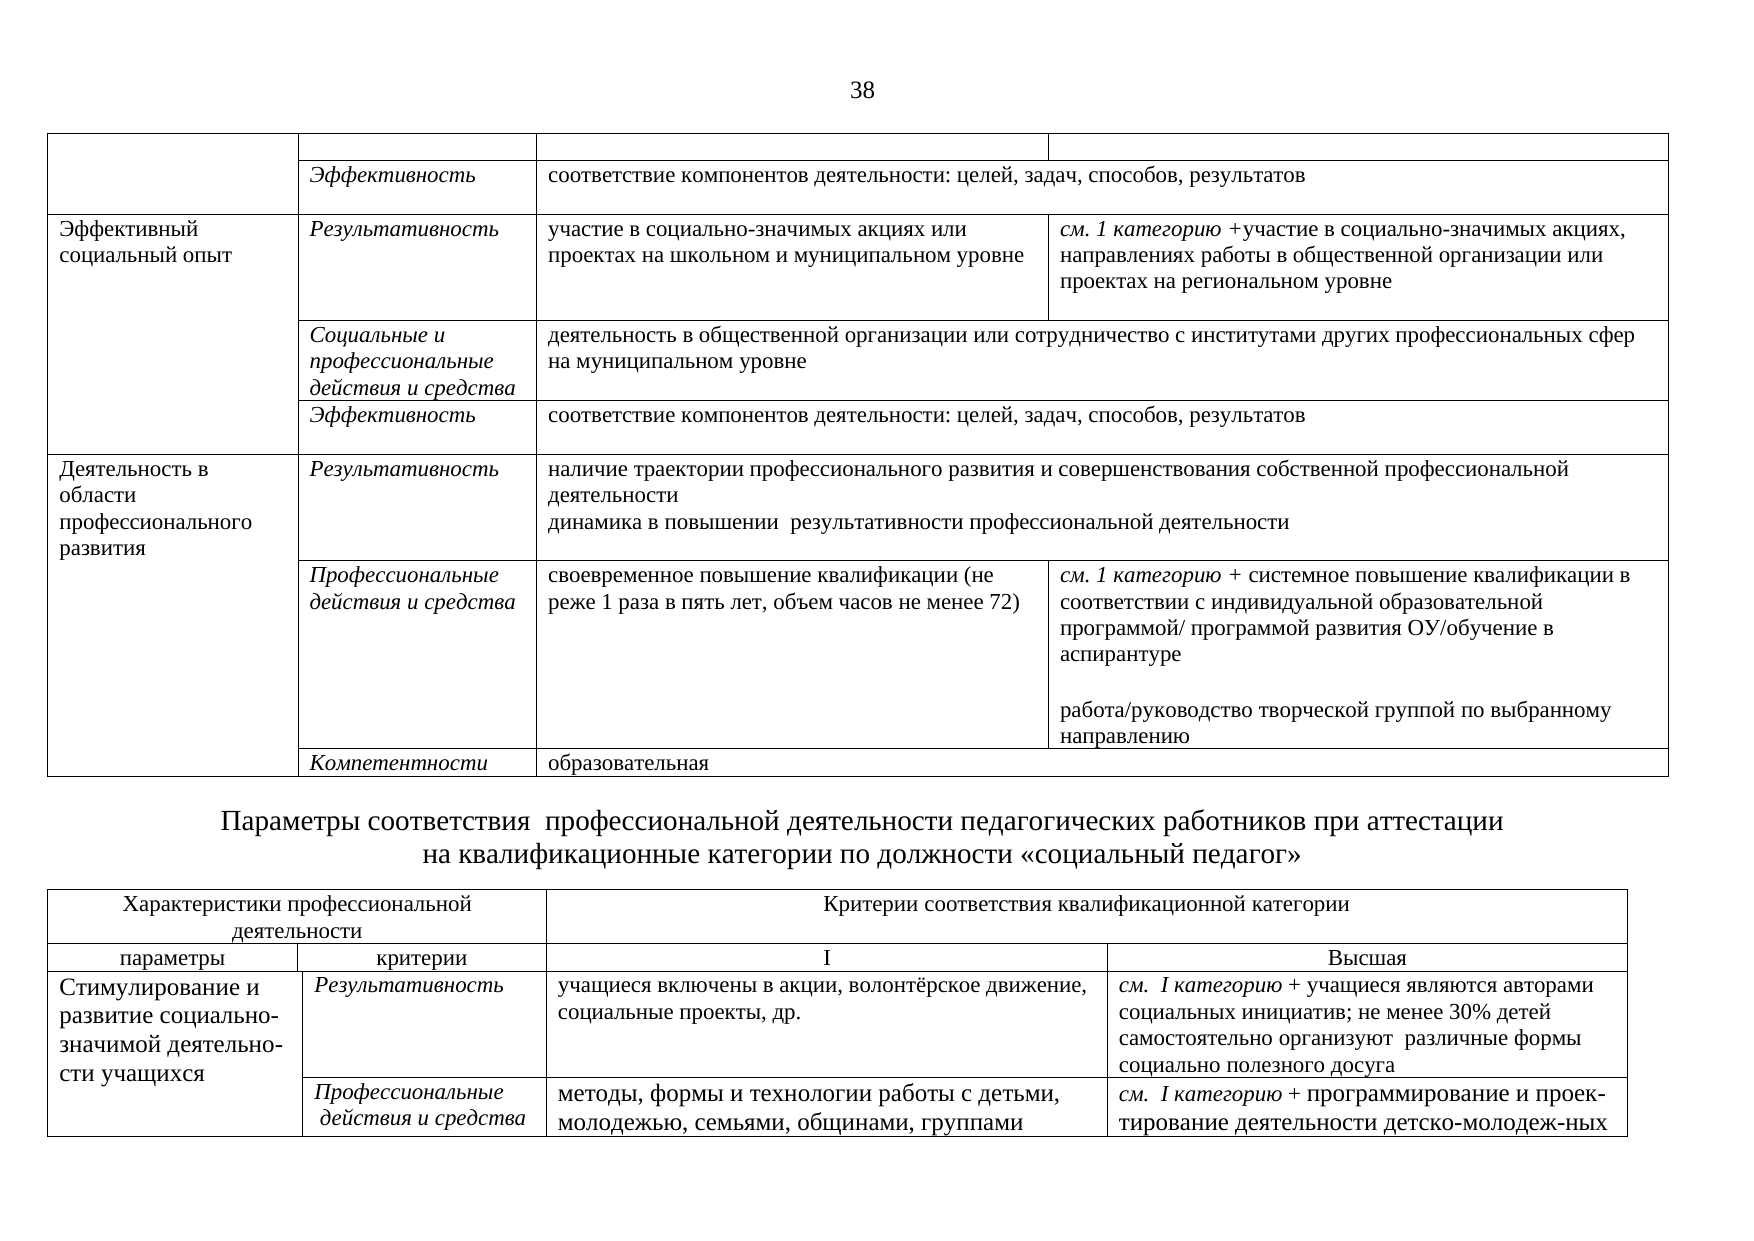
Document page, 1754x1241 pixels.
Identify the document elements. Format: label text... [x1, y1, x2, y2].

table_cell Компетентности [299, 749, 536, 776]
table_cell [299, 134, 536, 160]
table_header Критерии соответствия квалификационной категории [547, 890, 1627, 943]
table_header Характеристики профессиональной деятельности [48, 890, 546, 943]
table_cell Результативность [303, 972, 546, 1077]
table_cell Высшая [1108, 944, 1627, 971]
table_cell деятельность в общественной организации или сотрудничество с институтами других профессиональных сфер на муниципальном уровне [537, 321, 1668, 400]
table_cell образовательная [537, 749, 1668, 776]
table_cell см. I категорию + учащиеся являются авторами социальных инициатив; не менее 30% детей самостоятельно организуют различные формы социально полезного досуга [1108, 972, 1627, 1077]
table_cell своевременное повышение квалификации (не реже 1 раза в пять лет, объем часов не менее 72) [537, 561, 1048, 748]
table_cell учащиеся включены в акции, волонтёрское движение, социальные проекты, др. [547, 972, 1107, 1077]
table_cell Деятельность в области профессионального развития [48, 455, 298, 776]
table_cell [1108, 1078, 1627, 1136]
text на квалификационные категории по должности «социальный педагог» [59, 837, 1665, 870]
text Параметры соответствия профессиональной деятельности педагогических работников при аттестации [59, 803, 1665, 837]
table_cell критерии [298, 944, 546, 971]
table_cell параметры [48, 944, 297, 971]
table_cell участие в социально-значимых акциях или проектах на школьном и муниципальном уровне [537, 215, 1048, 320]
table_cell см. 1 категорию +участие в социально-значимых акциях, направлениях работы в общественной организации или проектах на региональном уровне [1049, 215, 1668, 320]
table_cell см. 1 категорию + системное повышение квалификации в соответствии с индивидуальной образовательной программой/ программой развития ОУ/обучение в аспирантуре работа/руководство творческой группой по выбранному направлению [1049, 561, 1668, 748]
table_cell Эффективность [299, 161, 536, 214]
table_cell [303, 1078, 546, 1136]
table_cell соответствие компонентов деятельности: целей, задач, способов, результатов [537, 401, 1668, 454]
table_cell Результативность [299, 215, 536, 320]
table_cell Стимулирование и развитие социально- значимой деятельности учащихся [48, 972, 302, 1136]
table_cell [1049, 134, 1668, 160]
table_cell Эффективный социальный опыт [48, 215, 298, 454]
table_cell Социальные и профессиональные действия и средства [299, 321, 536, 400]
table_cell соответствие компонентов деятельности: целей, задач, способов, результатов [537, 161, 1668, 214]
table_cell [537, 134, 1048, 160]
table_cell Результативность [299, 455, 536, 560]
table_cell наличие траектории профессионального развития и совершенствования собственной профессиональной деятельности динамика в повышении результативности профессиональной деятельности [537, 455, 1668, 560]
table_cell Эффективность [299, 401, 536, 454]
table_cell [547, 1078, 1107, 1136]
table_cell Профессиональные действия и средства [299, 561, 536, 748]
table_cell I [547, 944, 1107, 971]
